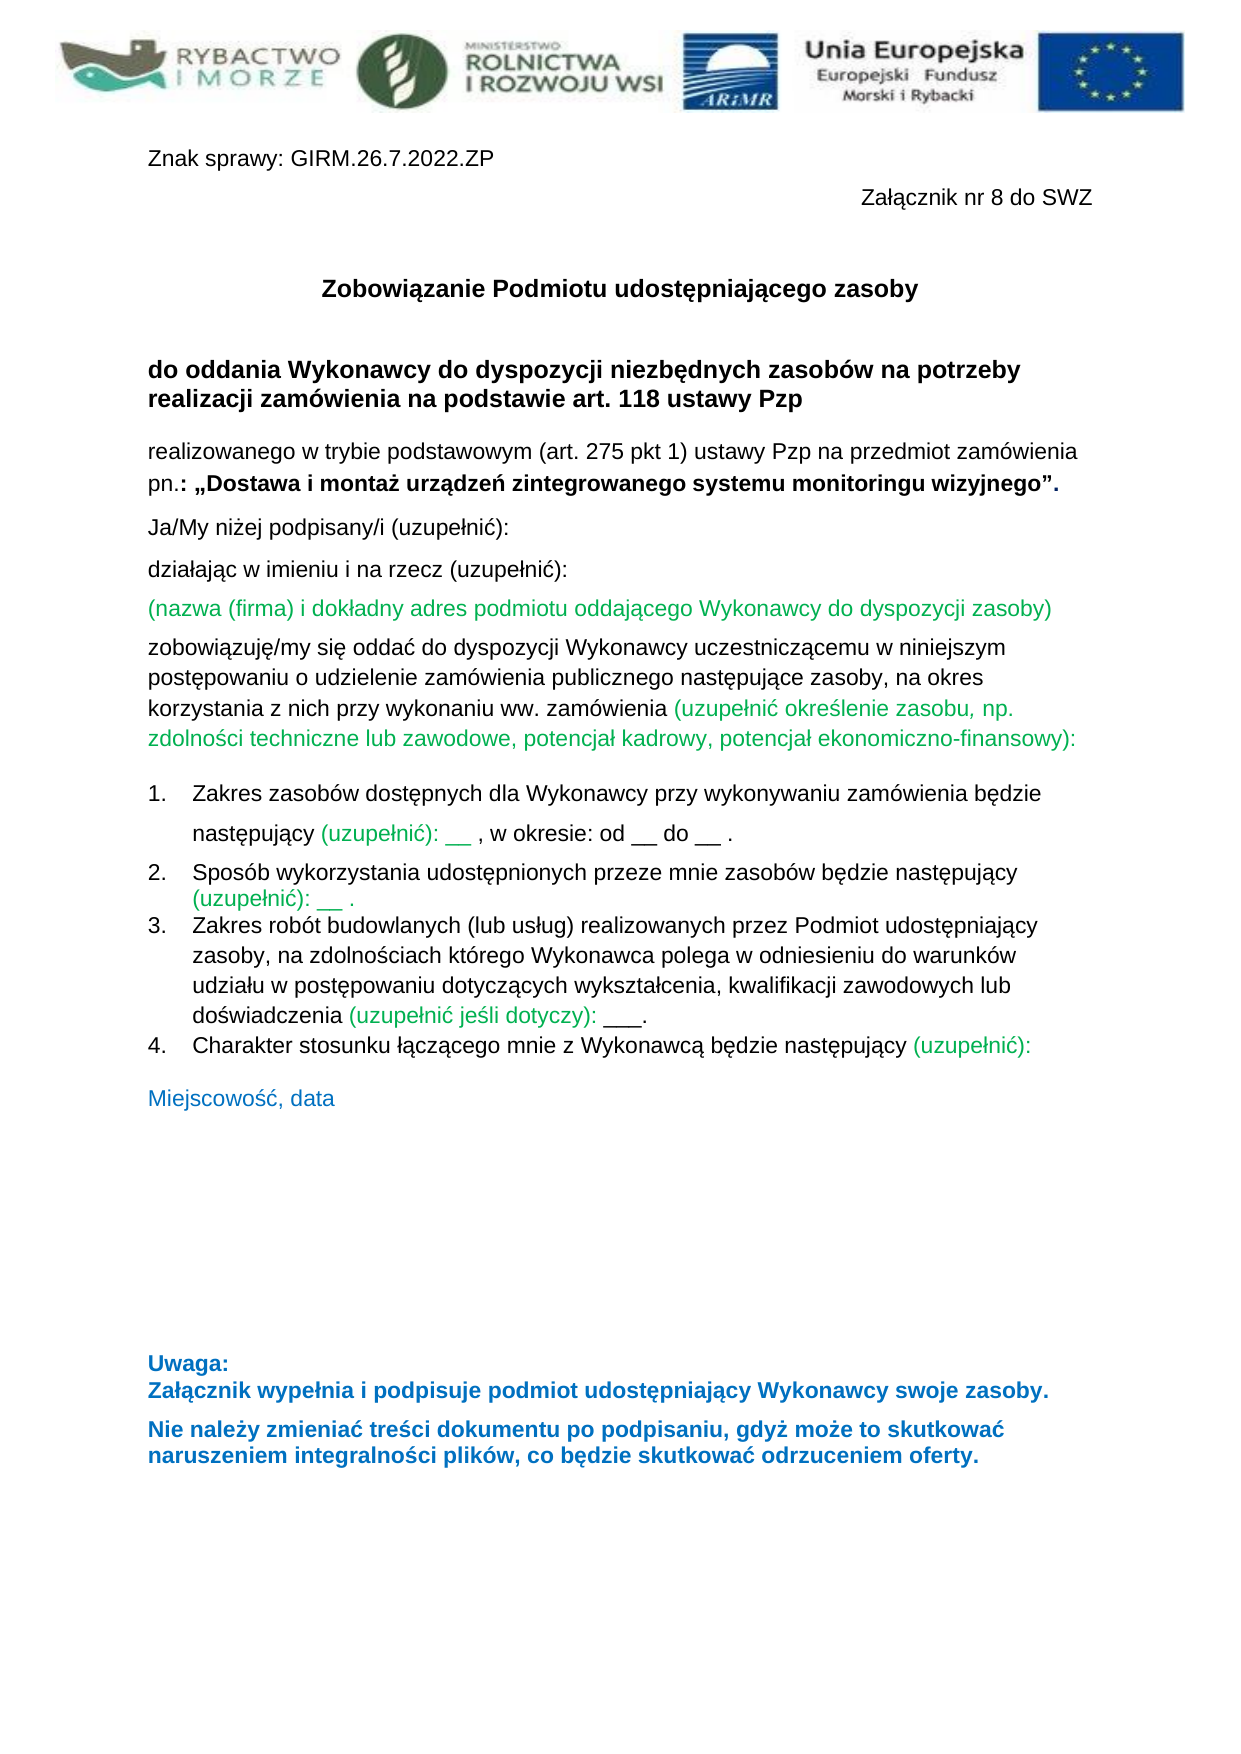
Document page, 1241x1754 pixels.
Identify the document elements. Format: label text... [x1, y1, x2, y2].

text zobowiązuję/my się oddać do dyspozycji Wykonawcy uczestniczącemu w niniejszym postępowaniu o udzielenie zamówienia publicznego następujące zasoby, na okres korzystania z nich przy wykonaniu ww. zamówienia (uzupełnić określenie zasobu, np. zdolności techniczne lub zawodowe, potencjał kadrowy, potencjał ekonomiczno-finansowy): [148, 634, 1092, 751]
text działając w imieniu i na rzecz (uzupełnić): [148, 556, 1092, 583]
text do oddania Wykonawcy do dyspozycji niezbędnych zasobów na potrzeby realizacji zamówienia na podstawie art. 118 ustawy Pzp [148, 355, 1092, 413]
picture [55, 30, 1185, 113]
text realizowanego w trybie podstawowym (art. 275 pkt 1) ustawy Pzp na przedmiot zamówienia pn.: „Dostawa i montaż urządzeń zintegrowanego systemu monitoringu wizyjnego”. [148, 438, 1092, 497]
subtitle Zobowiązanie Podmiotu udostępniającego zasoby [148, 274, 1092, 303]
list Zakres robót budowlanych (lub usług) realizowanych przez Podmiot udostępniający zasoby, na zdolnościach którego Wykonawca polega w odniesieniu do warunków udziału w postępowaniu dotyczących wykształcenia, kwalifikacji zawodowych lub doświadczenia (uzupełnić jeśli dotyczy): ___. [148, 912, 1092, 1029]
text Znak sprawy: GIRM.26.7.2022.ZP [148, 145, 1092, 172]
text (nazwa (firma) i dokładny adres podmiotu oddającego Wykonawcy do dyspozycji zasoby) [148, 595, 1092, 622]
list Charakter stosunku łączącego mnie z Wykonawcą będzie następujący (uzupełnić): [148, 1032, 1092, 1059]
text Ja/My niżej podpisany/i (uzupełnić): [148, 514, 1092, 540]
text Załącznik wypełnia i podpisuje podmiot udostępniający Wykonawcy swoje zasoby. [148, 1377, 1092, 1403]
list Zakres zasobów dostępnych dla Wykonawcy przy wykonywaniu zamówienia będzie następujący (uzupełnić): __ , w okresie: od __ do __ . [148, 780, 1092, 846]
text Nie należy zmieniać treści dokumentu po podpisaniu, gdyż może to skutkować naruszeniem integralności plików, co będzie skutkować odrzuceniem oferty. [148, 1416, 1092, 1468]
text Uwaga: [148, 1350, 1092, 1377]
text Miejscowość, data [148, 1085, 1092, 1112]
text Załącznik nr 8 do SWZ [738, 184, 1092, 211]
list Sposób wykorzystania udostępnionych przeze mnie zasobów będzie następujący (uzupełnić): __ . [148, 859, 1092, 912]
